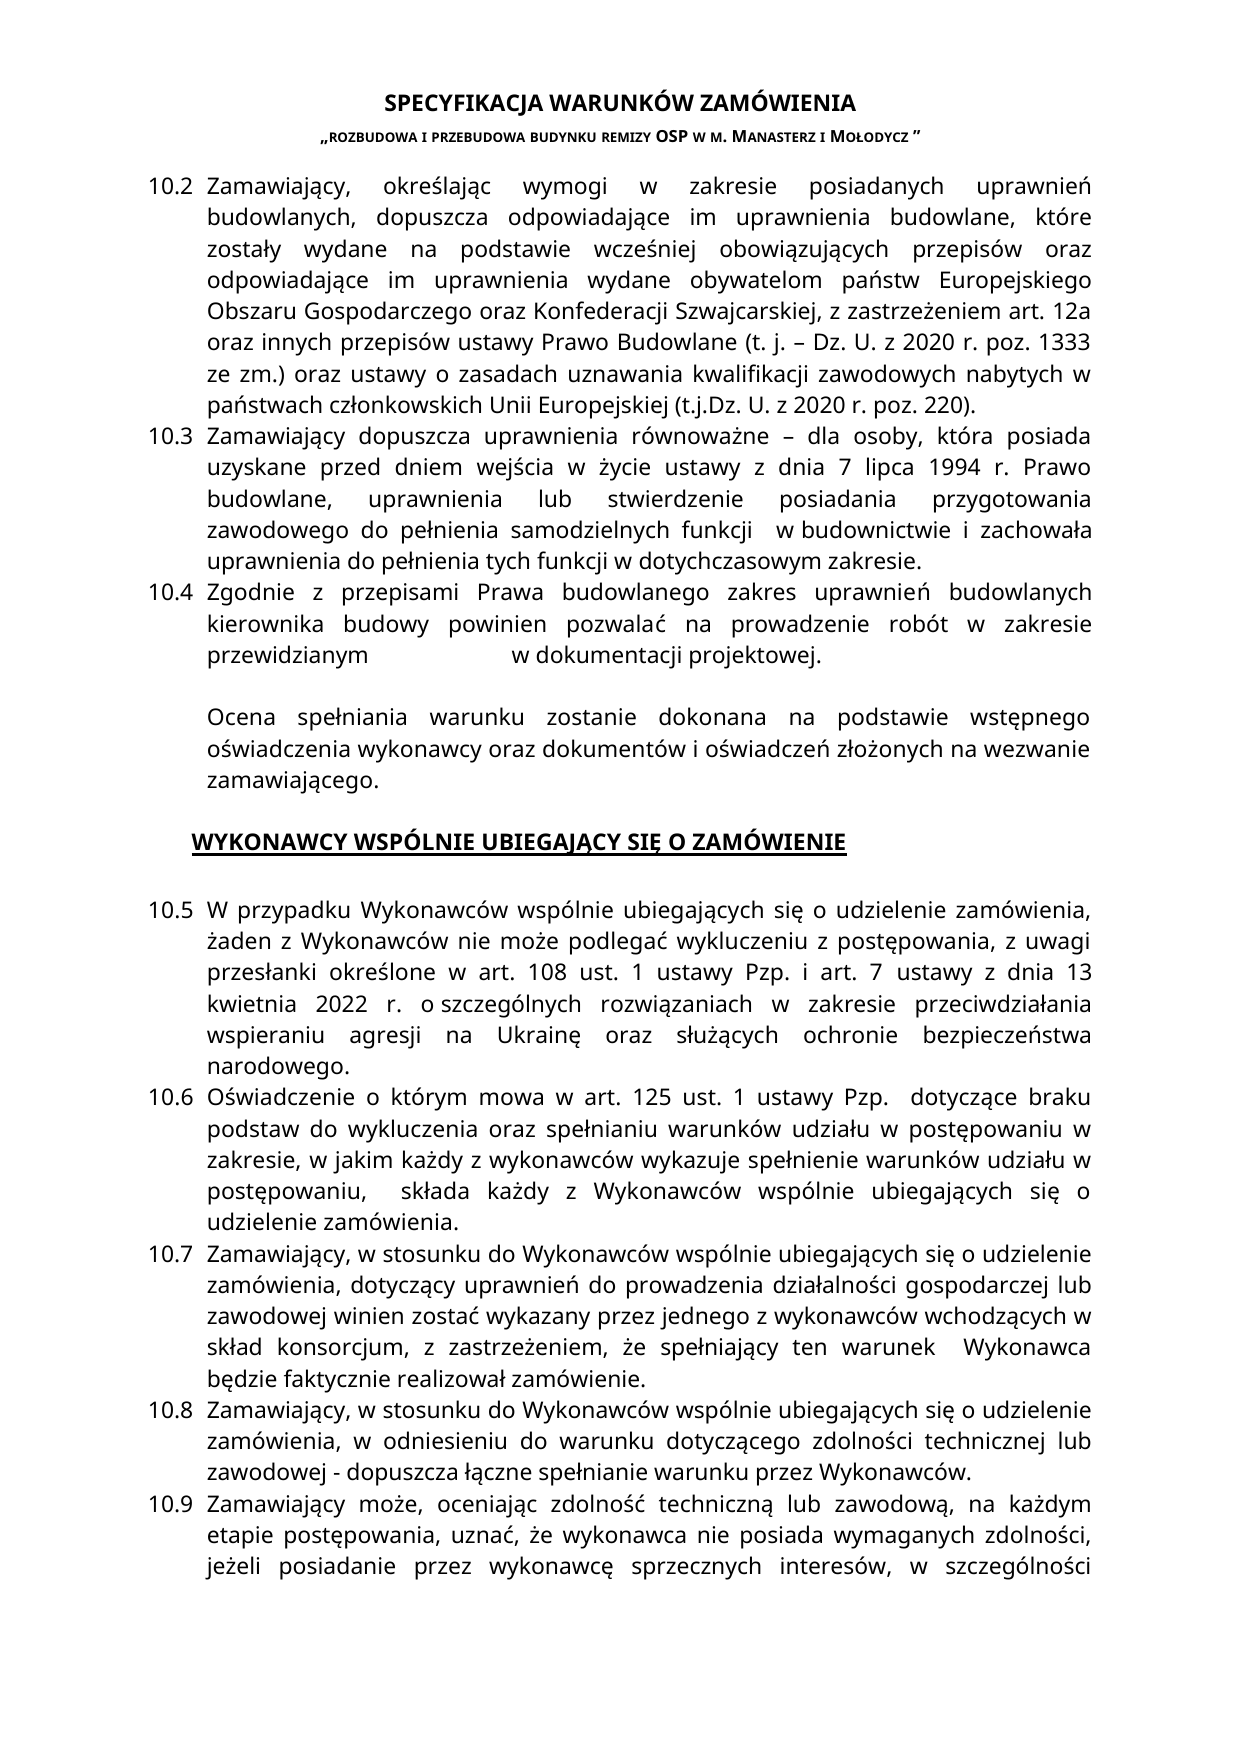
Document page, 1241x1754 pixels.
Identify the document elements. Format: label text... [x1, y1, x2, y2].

list W przypadku Wykonawców wspólnie ubiegających się o udzielenie zamówienia, żaden z Wykonawców nie może podlegać wykluczeniu z postępowania, z uwagi przesłanki określone w art. 108 ust. 1 ustawy Pzp. i art. 7 ustawy z dnia 13 kwietnia 2022 r. o szczególnych rozwiązaniach w zakresie przeciwdziałania wspieraniu agresji na Ukrainę oraz służących ochronie bezpieczeństwa narodowego. [148, 894, 1093, 1081]
list Zgodnie z przepisami Prawa budowlanego zakres uprawnień budowlanych kierownika budowy powinien pozwalać na prowadzenie robót w zakresie przewidzianym w dokumentacji projektowej. [148, 576, 1093, 670]
list Zamawiający dopuszcza uprawnienia równoważne – dla osoby, która posiada uzyskane przed dniem wejścia w życie ustawy z dnia 7 lipca 1994 r. Prawo budowlane, uprawnienia lub stwierdzenie posiadania przygotowania zawodowego do pełnienia samodzielnych funkcji w budownictwie i zachowała uprawnienia do pełnienia tych funkcji w dotychczasowym zakresie. [148, 420, 1093, 576]
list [148, 1487, 1093, 1581]
list Zamawiający, w stosunku do Wykonawców wspólnie ubiegających się o udzielenie zamówienia, dotyczący uprawnień do prowadzenia działalności gospodarczej lub zawodowej winien zostać wykazany przez jednego z wykonawców wchodzących w skład konsorcjum, z zastrzeżeniem, że spełniający ten warunek Wykonawca będzie faktycznie realizował zamówienie. [148, 1237, 1093, 1394]
list Zamawiający, określając wymogi w zakresie posiadanych uprawnień budowlanych, dopuszcza odpowiadające im uprawnienia budowlane, które zostały wydane na podstawie wcześniej obowiązujących przepisów oraz odpowiadające im uprawnienia wydane obywatelom państw Europejskiego Obszaru Gospodarczego oraz Konfederacji Szwajcarskiej, z zastrzeżeniem art. 12a oraz innych przepisów ustawy Prawo Budowlane (t. j. – Dz. U. z 2020 r. poz. 1333 ze zm.) oraz ustawy o zasadach uznawania kwalifikacji zawodowych nabytych w państwach członkowskich Unii Europejskiej (t.j.Dz. U. z 2020 r. poz. 220). [148, 170, 1093, 420]
list Oświadczenie o którym mowa w art. 125 ust. 1 ustawy Pzp. dotyczące braku podstaw do wykluczenia oraz spełnianiu warunków udziału w postępowaniu w zakresie, w jakim każdy z wykonawców wykazuje spełnienie warunków udziału w postępowaniu, składa każdy z Wykonawców wspólnie ubiegających się o udzielenie zamówienia. [148, 1081, 1093, 1237]
list Zamawiający, w stosunku do Wykonawców wspólnie ubiegających się o udzielenie zamówienia, w odniesieniu do warunku dotyczącego zdolności technicznej lub zawodowej - dopuszcza łączne spełnianie warunku przez Wykonawców. [148, 1394, 1093, 1487]
text WYKONAWCY WSPÓLNIE UBIEGAJĄCY SIĘ O ZAMÓWIENIE [148, 826, 1093, 857]
text Ocena spełniania warunku zostanie dokonana na podstawie wstępnego oświadczenia wykonawcy oraz dokumentów i oświadczeń złożonych na wezwanie zamawiającego. [207, 701, 1091, 795]
